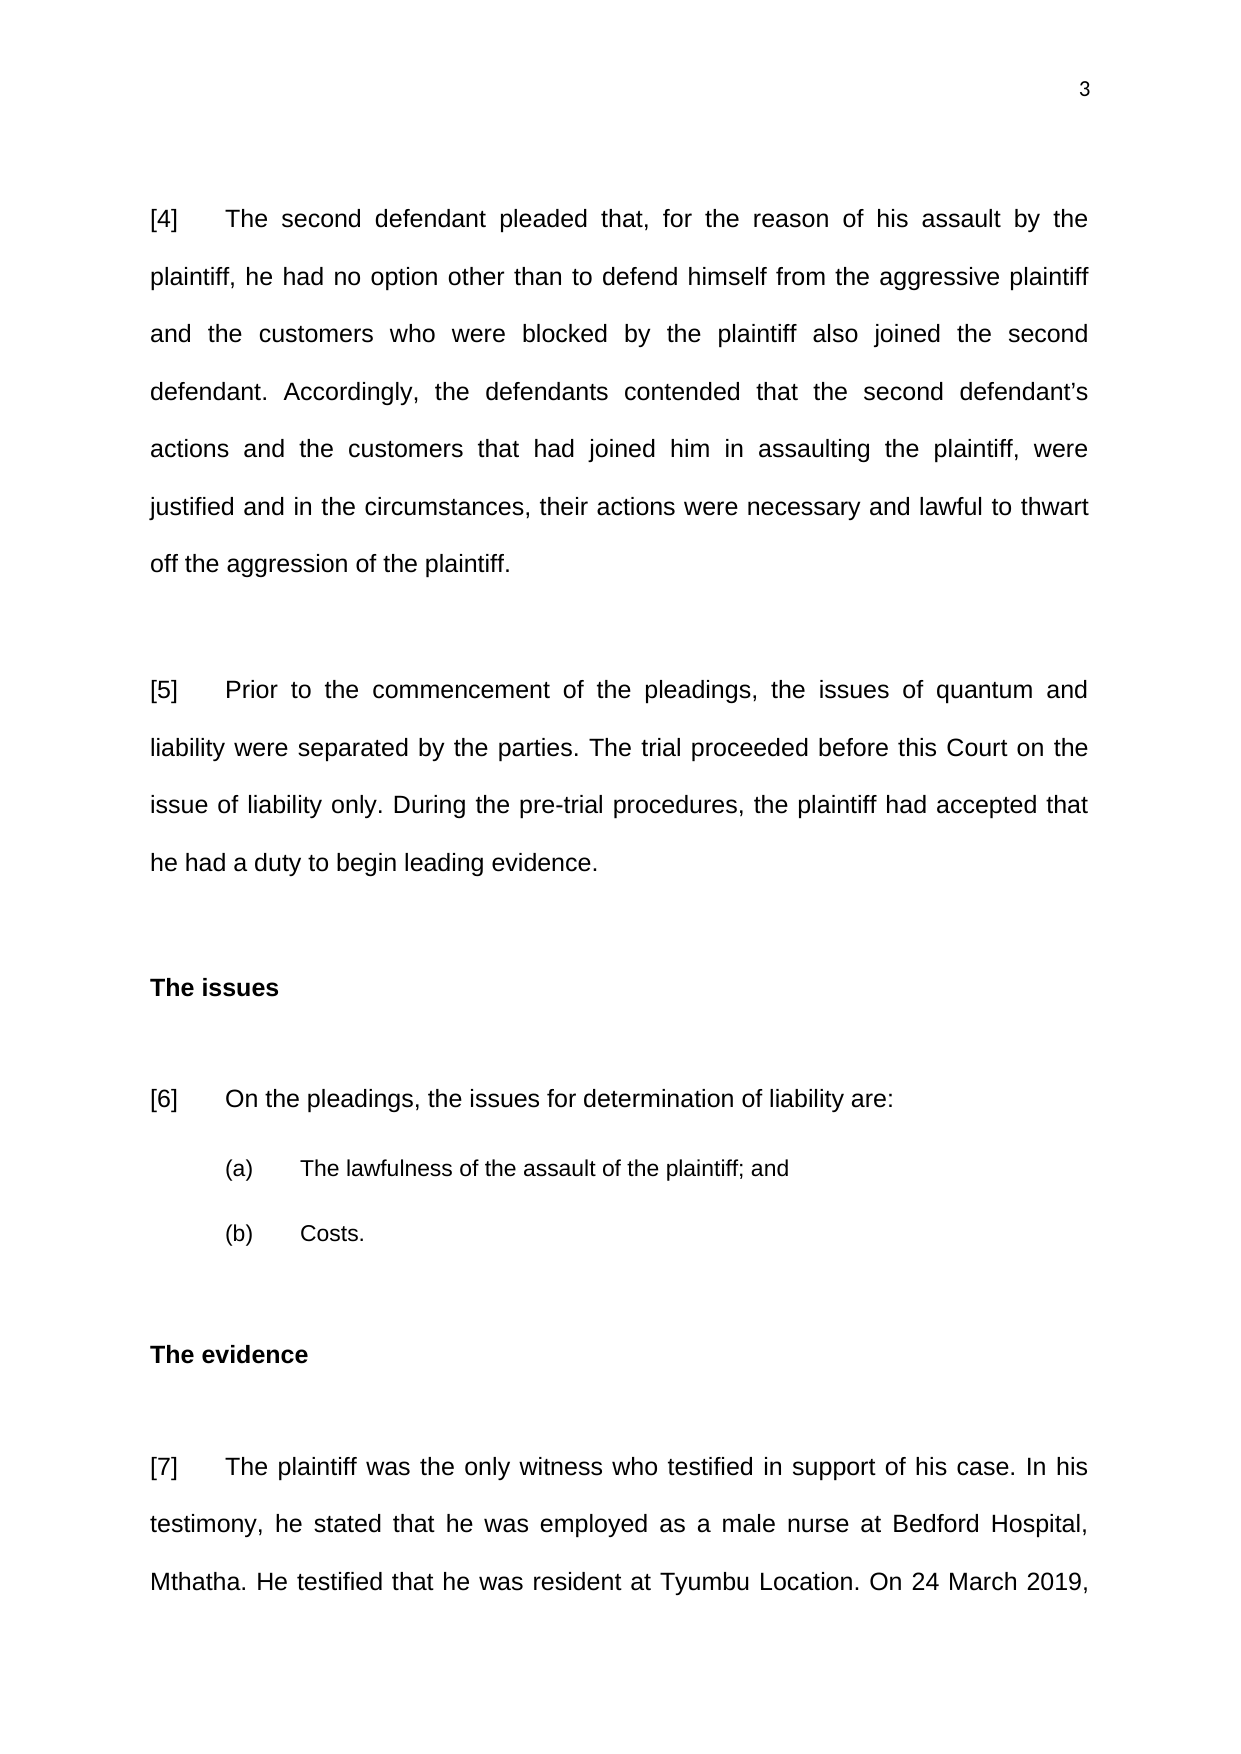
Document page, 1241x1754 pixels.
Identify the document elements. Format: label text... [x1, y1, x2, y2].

text [4] The second defendant pleaded that, for the reason of his assault by the plaintiff, he had no option other than to defend himself from the aggressive plaintiff and the customers who were blocked by the plaintiff also joined the second defendant. Accordingly, the defendants contended that the second defendant’s actions and the customers that had joined him in assaulting the plaintiff, were justified and in the circumstances, their actions were necessary and lawful to thwart off the aggression of the plaintiff. [150, 204, 1090, 578]
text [150, 1452, 1090, 1596]
text (b) Costs. [150, 1220, 1090, 1246]
text The evidence [150, 1341, 1090, 1369]
text [5] Prior to the commencement of the pleadings, the issues of quantum and liability were separated by the parties. The trial proceeded before this Court on the issue of liability only. During the pre-trial procedures, the plaintiff had accepted that he had a duty to begin leading evidence. [150, 675, 1090, 876]
text [6] On the pleadings, the issues for determination of liability are: [150, 1084, 1090, 1113]
text The issues [150, 973, 1090, 1002]
text (a) The lawfulness of the assault of the plaintiff; and [150, 1154, 1090, 1181]
